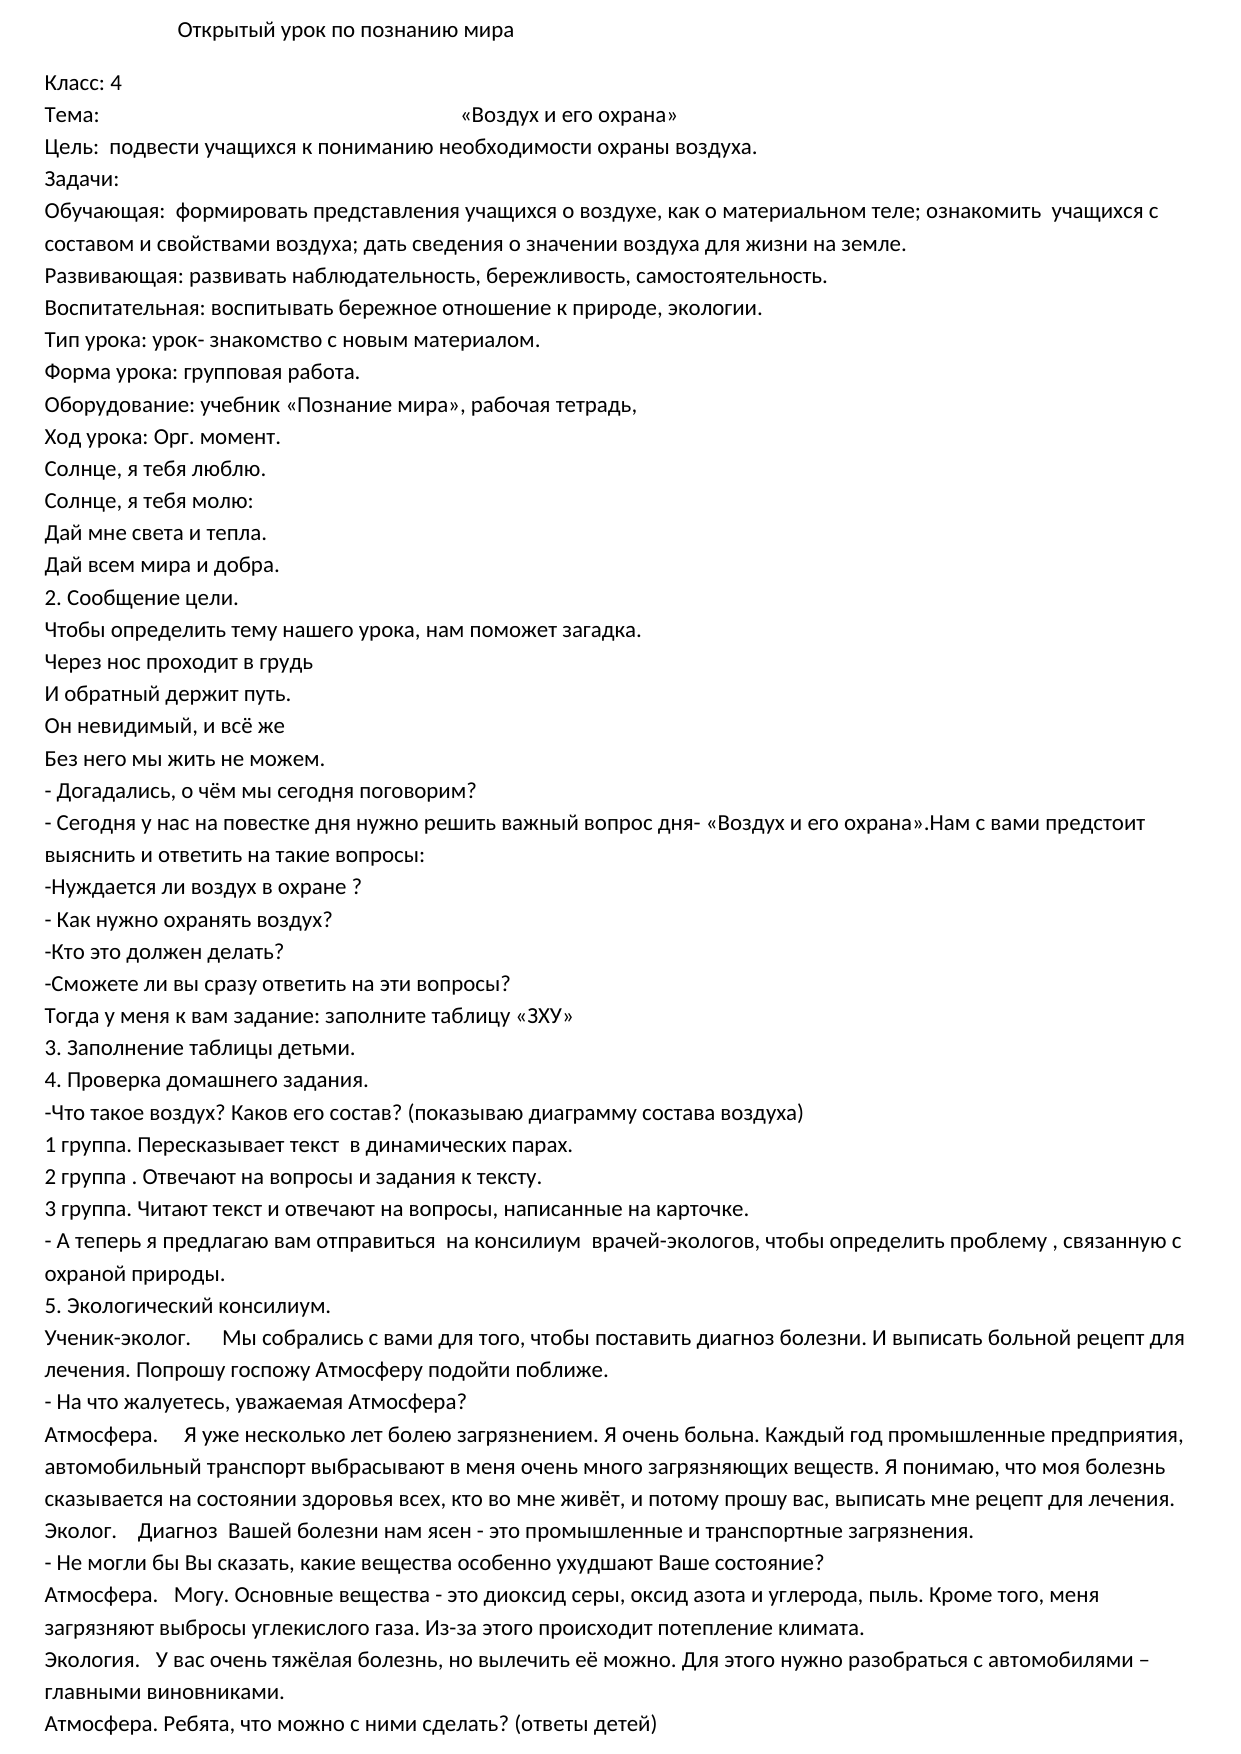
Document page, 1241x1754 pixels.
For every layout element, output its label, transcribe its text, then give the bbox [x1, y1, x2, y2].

text 3 группа. Читают текст и отвечают на вопросы, написанные на карточке. [44, 1194, 1211, 1222]
text Экология. У вас очень тяжёлая болезнь, но вылечить её можно. Для этого нужно разобраться с автомобилями – главными виновниками. [44, 1645, 1211, 1705]
text Атмосфера. Ребята, что можно с ними сделать? (ответы детей) [44, 1709, 1211, 1737]
text Цель: подвести учащихся к пониманию необходимости охраны воздуха. [44, 132, 1211, 160]
text Чтобы определить тему нашего урока, нам поможет загадка. [44, 615, 1211, 643]
text Развивающая: развивать наблюдательность, бережливость, самостоятельность. [44, 261, 1211, 289]
text Эколог. Диагноз Вашей болезни нам ясен - это промышленные и транспортные загрязнения. [44, 1516, 1211, 1544]
text Класс: 4 [44, 68, 1211, 96]
text Ученик-эколог. Мы собрались с вами для того, чтобы поставить диагноз болезни. И выписать больной рецепт для лечения. Попрошу госпожу Атмосферу подойти поближе. [44, 1323, 1211, 1383]
text -Кто это должен делать? [44, 937, 1211, 965]
text 3. Заполнение таблицы детьми. [44, 1033, 1211, 1061]
text Тема: «Воздух и его охрана» [44, 100, 1211, 128]
text Обучающая: формировать представления учащихся о воздухе, как о материальном теле; ознакомить учащихся с составом и свойствами воздуха; дать сведения о значении воздуха для жизни на земле. [44, 197, 1211, 257]
text 5. Экологический консилиум. [44, 1291, 1211, 1319]
text Оборудование: учебник «Познание мира», рабочая тетрадь, [44, 390, 1211, 418]
text Тогда у меня к вам задание: заполните таблицу «ЗХУ» [44, 1001, 1211, 1029]
text 2. Сообщение цели. [44, 583, 1211, 611]
text - Догадались, о чём мы сегодня поговорим? [44, 776, 1211, 804]
text Атмосфера. Я уже несколько лет болею загрязнением. Я очень больна. Каждый год промышленные предприятия, автомобильный транспорт выбрасывают в меня очень много загрязняющих веществ. Я понимаю, что моя болезнь сказывается на состоянии здоровья всех, кто во мне живёт, и потому прошу вас, выписать мне рецепт для лечения. [44, 1420, 1211, 1512]
text - Как нужно охранять воздух? [44, 905, 1211, 933]
text Задачи: [44, 164, 1211, 192]
text Солнце, я тебя люблю. [44, 454, 1211, 482]
text - А теперь я предлагаю вам отправиться на консилиум врачей-экологов, чтобы определить проблему , связанную с охраной природы. [44, 1227, 1211, 1287]
text -Что такое воздух? Каков его состав? (показываю диаграмму состава воздуха) [44, 1098, 1211, 1126]
text 2 группа . Отвечают на вопросы и задания к тексту. [44, 1162, 1211, 1190]
text Форма урока: групповая работа. [44, 357, 1211, 386]
text -Сможете ли вы сразу ответить на эти вопросы? [44, 969, 1211, 997]
text Дай мне света и тепла. [44, 518, 1211, 546]
text 1 группа. Пересказывает текст в динамических парах. [44, 1130, 1211, 1158]
text Открытый урок по познанию мира [177, 15, 1211, 43]
text И обратный держит путь. [44, 679, 1211, 707]
text - Сегодня у нас на повестке дня нужно решить важный вопрос дня- «Воздух и его охрана».Нам с вами предстоит выяснить и ответить на такие вопросы: [44, 808, 1211, 868]
text Через нос проходит в грудь [44, 647, 1211, 675]
text Солнце, я тебя молю: [44, 486, 1211, 514]
text Атмосфера. Могу. Основные вещества - это диоксид серы, оксид азота и углерода, пыль. Кроме того, меня загрязняют выбросы углекислого газа. Из-за этого происходит потепление климата. [44, 1581, 1211, 1641]
text Без него мы жить не можем. [44, 744, 1211, 772]
text - Не могли бы Вы сказать, какие вещества особенно ухудшают Ваше состояние? [44, 1548, 1211, 1576]
text 4. Проверка домашнего задания. [44, 1066, 1211, 1094]
text - На что жалуетесь, уважаемая Атмосфера? [44, 1387, 1211, 1416]
text -Нуждается ли воздух в охране ? [44, 872, 1211, 901]
text Он невидимый, и всё же [44, 712, 1211, 739]
text Тип урока: урок- знакомство с новым материалом. [44, 325, 1211, 353]
text Дай всем мира и добра. [44, 551, 1211, 579]
text Ход урока: Орг. момент. [44, 422, 1211, 450]
text Воспитательная: воспитывать бережное отношение к природе, экологии. [44, 293, 1211, 321]
